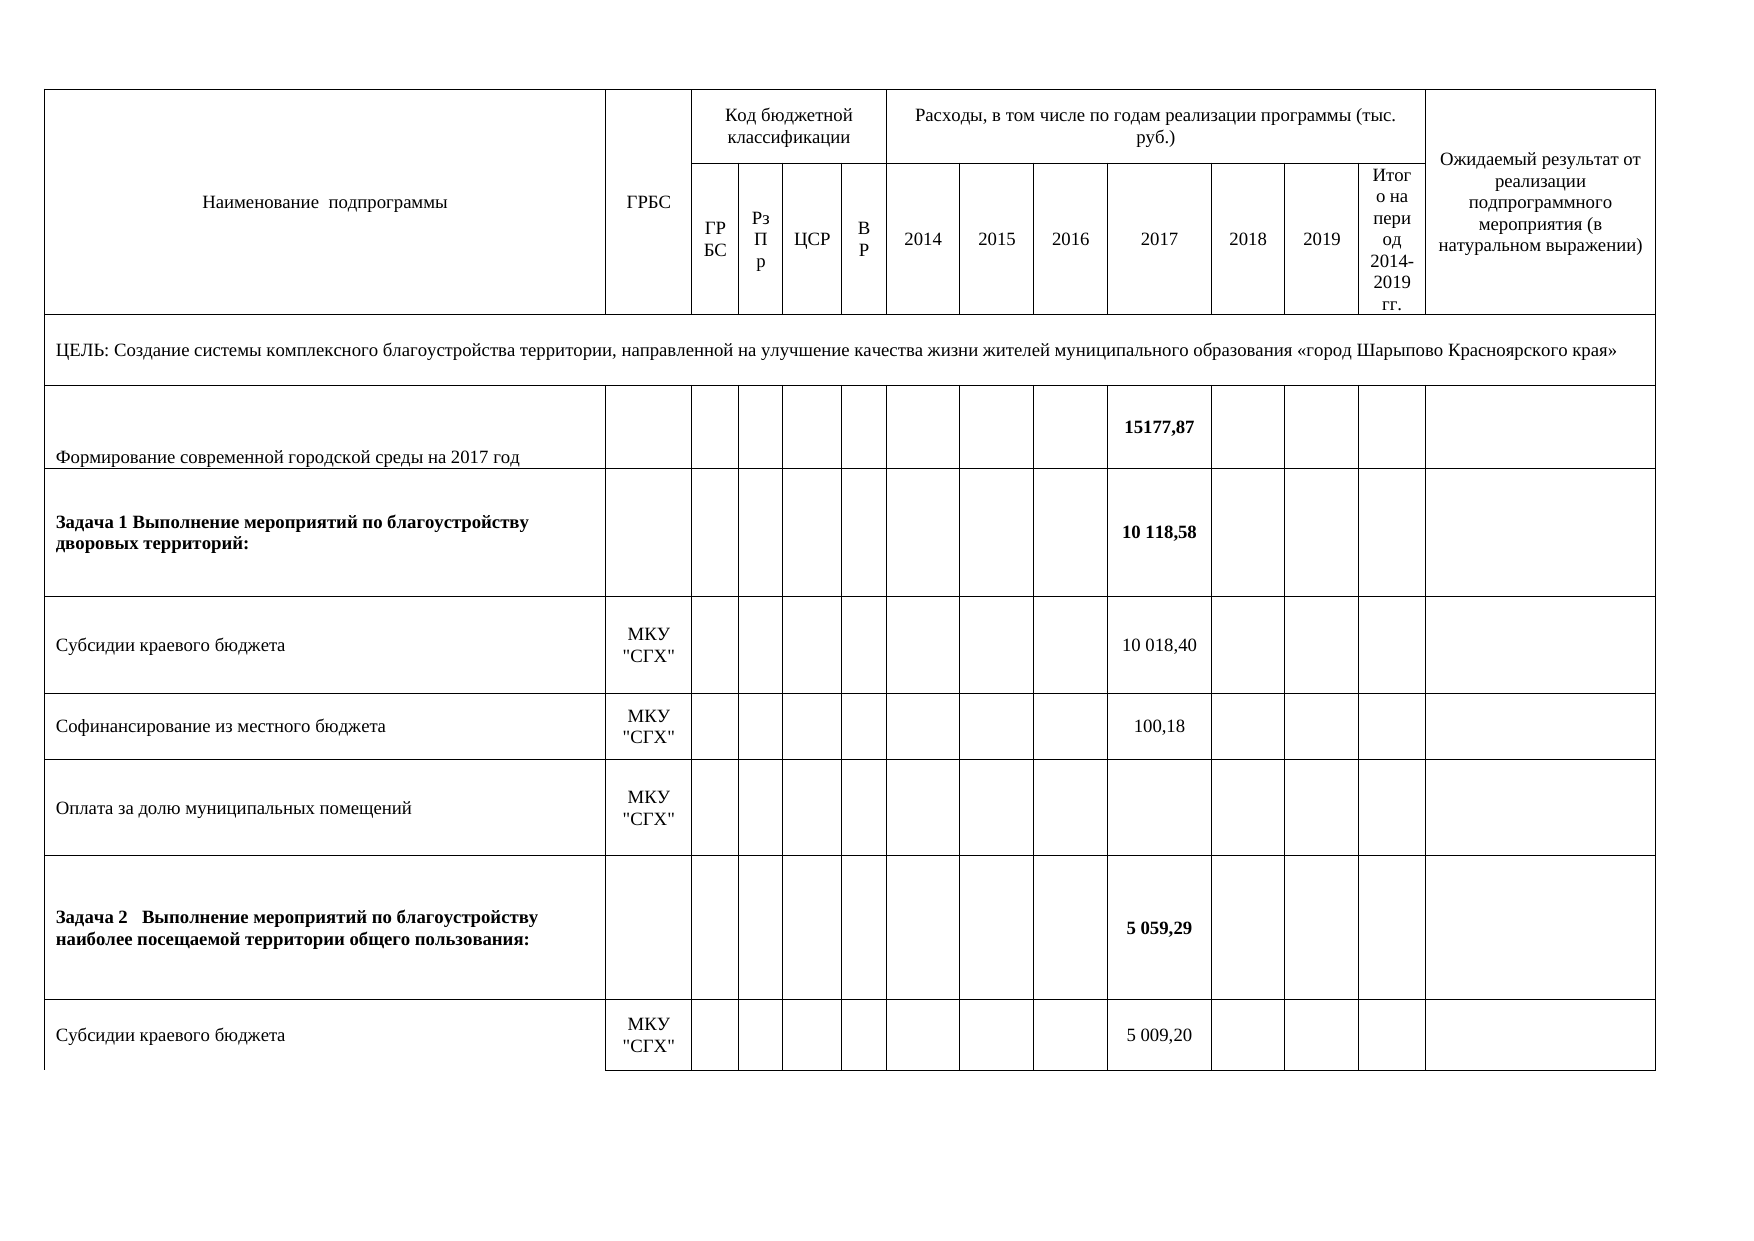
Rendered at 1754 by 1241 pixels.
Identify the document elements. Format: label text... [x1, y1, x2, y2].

table_cell [1034, 760, 1107, 855]
table_cell 2016 [1034, 164, 1107, 314]
table_cell [842, 856, 886, 999]
table_cell [783, 760, 841, 855]
table_cell [783, 386, 841, 467]
table_cell [842, 469, 886, 596]
table_cell МКУ "СГХ" [606, 760, 691, 855]
table_cell 2014 [887, 164, 959, 314]
table_cell [1359, 1000, 1425, 1069]
table_cell [1212, 386, 1284, 467]
table_cell [1034, 386, 1107, 467]
table_cell [1034, 856, 1107, 999]
table_cell РзПр [739, 164, 782, 314]
table_cell Ожидаемый результат от реализации подпрограммного мероприятия (в натуральном выражении) [1426, 90, 1655, 314]
table_cell [1034, 1000, 1107, 1069]
table_cell [606, 386, 691, 467]
table_cell [1034, 694, 1107, 758]
table_cell [842, 694, 886, 758]
table_cell [1359, 856, 1425, 999]
table_cell [1212, 1000, 1284, 1069]
table_cell 5 009,20 [1108, 1000, 1211, 1069]
table_cell [739, 856, 782, 999]
table_cell [739, 694, 782, 758]
table_cell [1212, 597, 1284, 692]
table_cell [887, 856, 959, 999]
table_cell [739, 469, 782, 596]
table_cell Софинансирование из местного бюджета [45, 694, 605, 758]
table_cell [1285, 1000, 1358, 1069]
table_cell [1426, 597, 1655, 692]
table_cell [842, 1000, 886, 1069]
table_cell МКУ "СГХ" [606, 1000, 691, 1069]
table_cell 2018 [1212, 164, 1284, 314]
table_cell [1212, 760, 1284, 855]
table_cell [1108, 760, 1211, 855]
table_cell [1285, 694, 1358, 758]
table_cell Код бюджетной классификации [692, 90, 886, 162]
table_cell Задача 2 Выполнение мероприятий по благоустройству наиболее посещаемой территории общего пользования: [45, 856, 605, 999]
table_cell [1285, 469, 1358, 596]
table_cell [960, 1000, 1033, 1069]
table_cell 2017 [1108, 164, 1211, 314]
table_cell ЦЕЛЬ: Создание системы комплексного благоустройства территории, направленной на улучшение качества жизни жителей муниципального образования «город Шарыпово Красноярского края» [45, 315, 1655, 385]
table_cell [960, 597, 1033, 692]
table_cell [842, 386, 886, 467]
table_cell [1212, 694, 1284, 758]
table_cell [692, 597, 738, 692]
table_cell [1359, 597, 1425, 692]
table_cell [1212, 469, 1284, 596]
table_cell 10 118,58 [1108, 469, 1211, 596]
table_cell [960, 469, 1033, 596]
table_cell [842, 760, 886, 855]
table_cell Формирование современной городской среды на 2017 год [45, 386, 605, 467]
table_cell [1426, 760, 1655, 855]
table_cell [1359, 694, 1425, 758]
table_cell [606, 856, 691, 999]
table_cell 15177,87 [1108, 386, 1211, 467]
table_cell [739, 760, 782, 855]
table_cell [783, 694, 841, 758]
table_cell Наименование подпрограммы [45, 90, 605, 314]
table_cell [1426, 386, 1655, 467]
table_cell [1212, 856, 1284, 999]
table_cell [1359, 760, 1425, 855]
table_cell [887, 386, 959, 467]
table_cell [739, 597, 782, 692]
table_cell [887, 694, 959, 758]
table_cell [1359, 386, 1425, 467]
table_cell [783, 856, 841, 999]
table_cell [1034, 469, 1107, 596]
table_cell Задача 1 Выполнение мероприятий по благоустройству дворовых территорий: [45, 469, 605, 596]
table_cell [739, 1000, 782, 1069]
table_cell [887, 760, 959, 855]
table_cell [692, 694, 738, 758]
table_cell 5 059,29 [1108, 856, 1211, 999]
table_cell 2015 [960, 164, 1033, 314]
table_cell [783, 597, 841, 692]
table_cell [960, 386, 1033, 467]
table_cell [960, 760, 1033, 855]
table_cell [1285, 760, 1358, 855]
table_cell 2019 [1285, 164, 1358, 314]
table_cell [1426, 856, 1655, 999]
table_cell [692, 856, 738, 999]
table_cell [887, 469, 959, 596]
table_cell [1426, 694, 1655, 758]
table_cell 100,18 [1108, 694, 1211, 758]
table_cell Итого на период 2014-2019гг. [1359, 164, 1425, 314]
table_cell [1285, 856, 1358, 999]
table_cell [960, 694, 1033, 758]
table_cell [692, 760, 738, 855]
table_cell 10 018,40 [1108, 597, 1211, 692]
table_cell [783, 1000, 841, 1069]
table_cell [1034, 597, 1107, 692]
table_cell [1285, 597, 1358, 692]
table_cell Субсидии краевого бюджета [45, 1000, 605, 1069]
table_cell [960, 856, 1033, 999]
table_cell МКУ "СГХ" [606, 694, 691, 758]
table_cell [1285, 386, 1358, 467]
table_cell Расходы, в том числе по годам реализации программы (тыс. руб.) [887, 90, 1425, 162]
table_cell [692, 386, 738, 467]
table_cell ГРБС [692, 164, 738, 314]
table_cell ГРБС [606, 90, 691, 314]
table_cell МКУ "СГХ" [606, 597, 691, 692]
table_cell [1359, 469, 1425, 596]
table_cell [606, 469, 691, 596]
table_cell [783, 469, 841, 596]
table_cell Оплата за долю муниципальных помещений [45, 760, 605, 855]
table_cell Субсидии краевого бюджета [45, 597, 605, 692]
table_cell ВР [842, 164, 886, 314]
table_cell [887, 1000, 959, 1069]
table_cell [1426, 1000, 1655, 1069]
table_cell [1426, 469, 1655, 596]
table_cell [887, 597, 959, 692]
table_cell [692, 469, 738, 596]
table_cell ЦСР [783, 164, 841, 314]
table_cell [739, 386, 782, 467]
table_cell [842, 597, 886, 692]
table_cell [692, 1000, 738, 1069]
